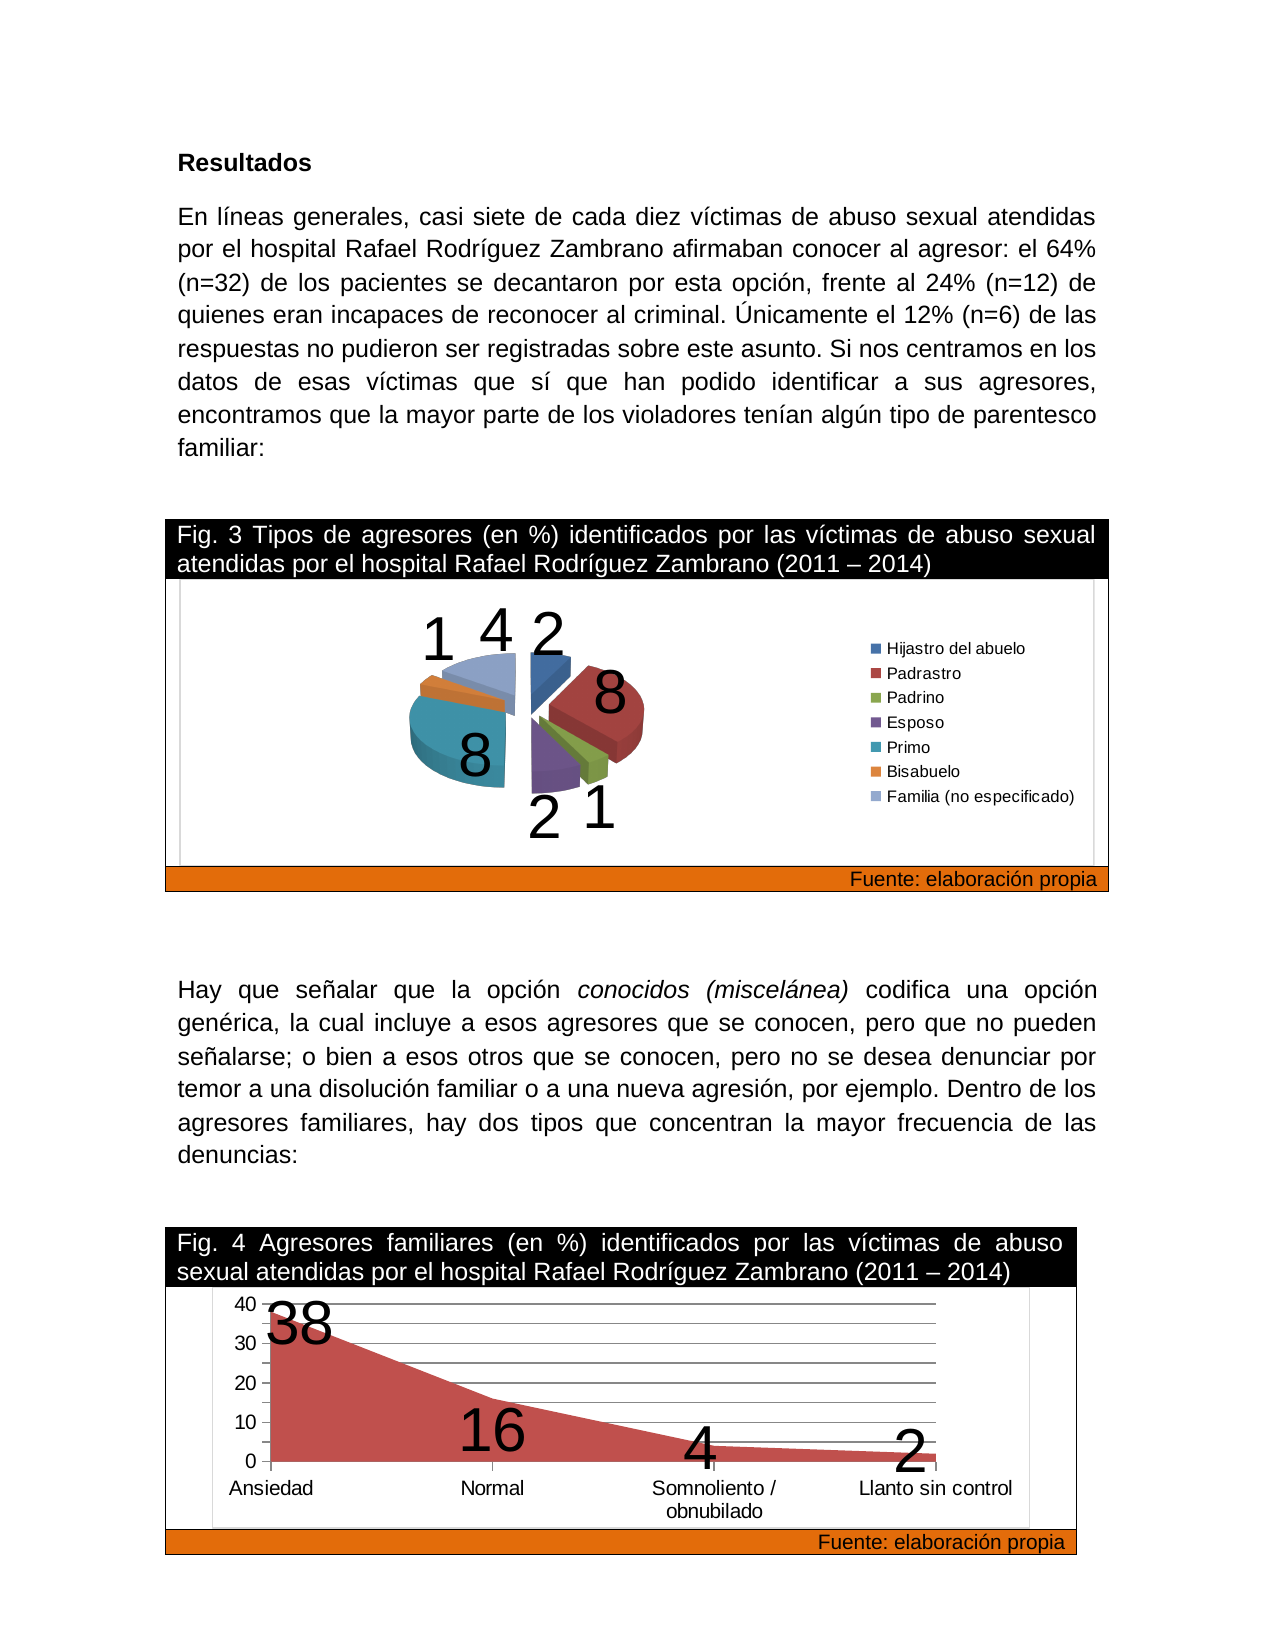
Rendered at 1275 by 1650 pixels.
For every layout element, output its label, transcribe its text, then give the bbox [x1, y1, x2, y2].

text Resultados [177, 148, 1098, 176]
table_header Fig. 4 Agresores familiares (en %) identificados por las víctimas de abuso sexual atendidas por el hospital Rafael Rodríguez Zambrano (2011 – 2014) [166, 1228, 1076, 1286]
table_cell [1095, 579, 1108, 866]
text Hay que señalar que la opción conocidos (miscelánea) codifica una opción genérica, la cual incluye a esos agresores que se conocen, pero que no pueden señalarse; o bien a esos otros que se conocen, pero no se desea denunciar por temor a una disolución familiar o a una nueva agresión, por ejemplo. Dentro de los agresores familiares, hay dos tipos que concentran la mayor frecuencia de las denuncias: [177, 975, 1098, 1169]
table_cell Fuente: elaboración propia [166, 1530, 1076, 1554]
table_cell Fuente: elaboración propia [166, 867, 1108, 891]
table_cell [166, 579, 179, 866]
table_cell [1030, 1287, 1076, 1529]
table_cell [166, 1287, 212, 1529]
table_header Fig. 3 Tipos de agresores (en %) identificados por las víctimas de abuso sexual atendidas por el hospital Rafael Rodríguez Zambrano (2011 – 2014) [166, 520, 1108, 578]
text En líneas generales, casi siete de cada diez víctimas de abuso sexual atendidas por el hospital Rafael Rodríguez Zambrano afirmaban conocer al agresor: el 64% (n=32) de los pacientes se decantaron por esta opción, frente al 24% (n=12) de quienes eran incapaces de reconocer al criminal. Únicamente el 12% (n=6) de las respuestas no pudieron ser registradas sobre este asunto. Si nos centramos en los datos de esas víctimas que sí que han podido identificar a sus agresores, encontramos que la mayor parte de los violadores tenían algún tipo de parentesco familiar: [177, 201, 1098, 461]
